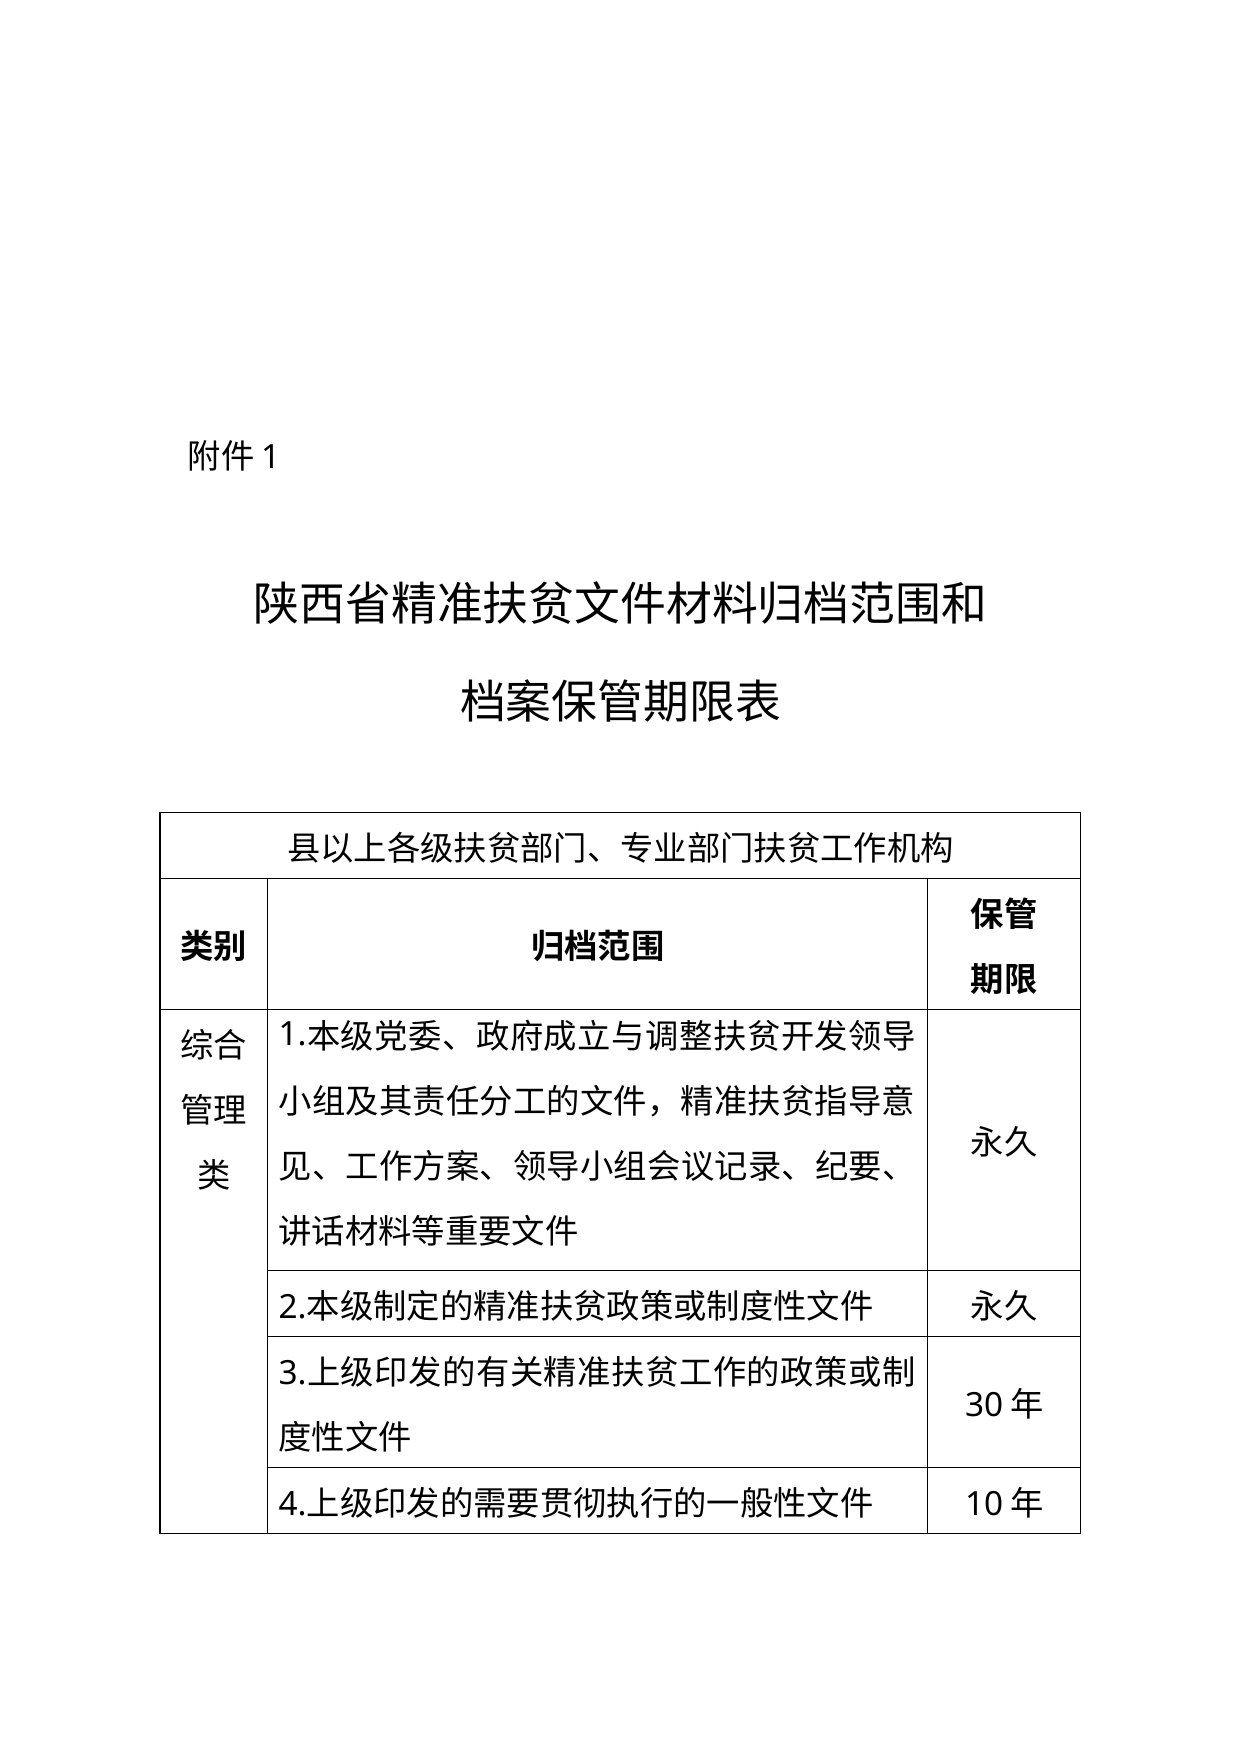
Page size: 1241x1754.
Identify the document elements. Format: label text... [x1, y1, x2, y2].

text 陕西省精准扶贫文件材料归档范围和 [187, 552, 1053, 649]
table_cell 永久 [928, 1010, 1080, 1270]
table_cell 综合管理类 [161, 1010, 267, 1533]
table_cell 2.本级制定的精准扶贫政策或制度性文件 [268, 1271, 927, 1336]
table_cell 4.上级印发的需要贯彻执行的一般性文件 [268, 1468, 927, 1533]
table_cell 30年 [928, 1337, 1080, 1467]
text 档案保管期限表 [187, 649, 1053, 747]
table_cell 保管 期限 [928, 879, 1080, 1009]
table_cell 类别 [161, 879, 267, 1009]
table_header 县以上各级扶贫部门、专业部门扶贫工作机构 [161, 813, 1080, 878]
table_cell 1.本级党委、政府成立与调整扶贫开发领导小组及其责任分工的文件，精准扶贫指导意见、工作方案、领导小组会议记录、纪要、讲话材料等重要文件 [268, 1010, 927, 1270]
table_cell 归档范围 [268, 879, 927, 1009]
table_cell 10年 [928, 1468, 1080, 1533]
text 附件1 [187, 422, 1053, 487]
table_cell 永久 [928, 1271, 1080, 1336]
table_cell 3.上级印发的有关精准扶贫工作的政策或制度性文件 [268, 1337, 927, 1467]
